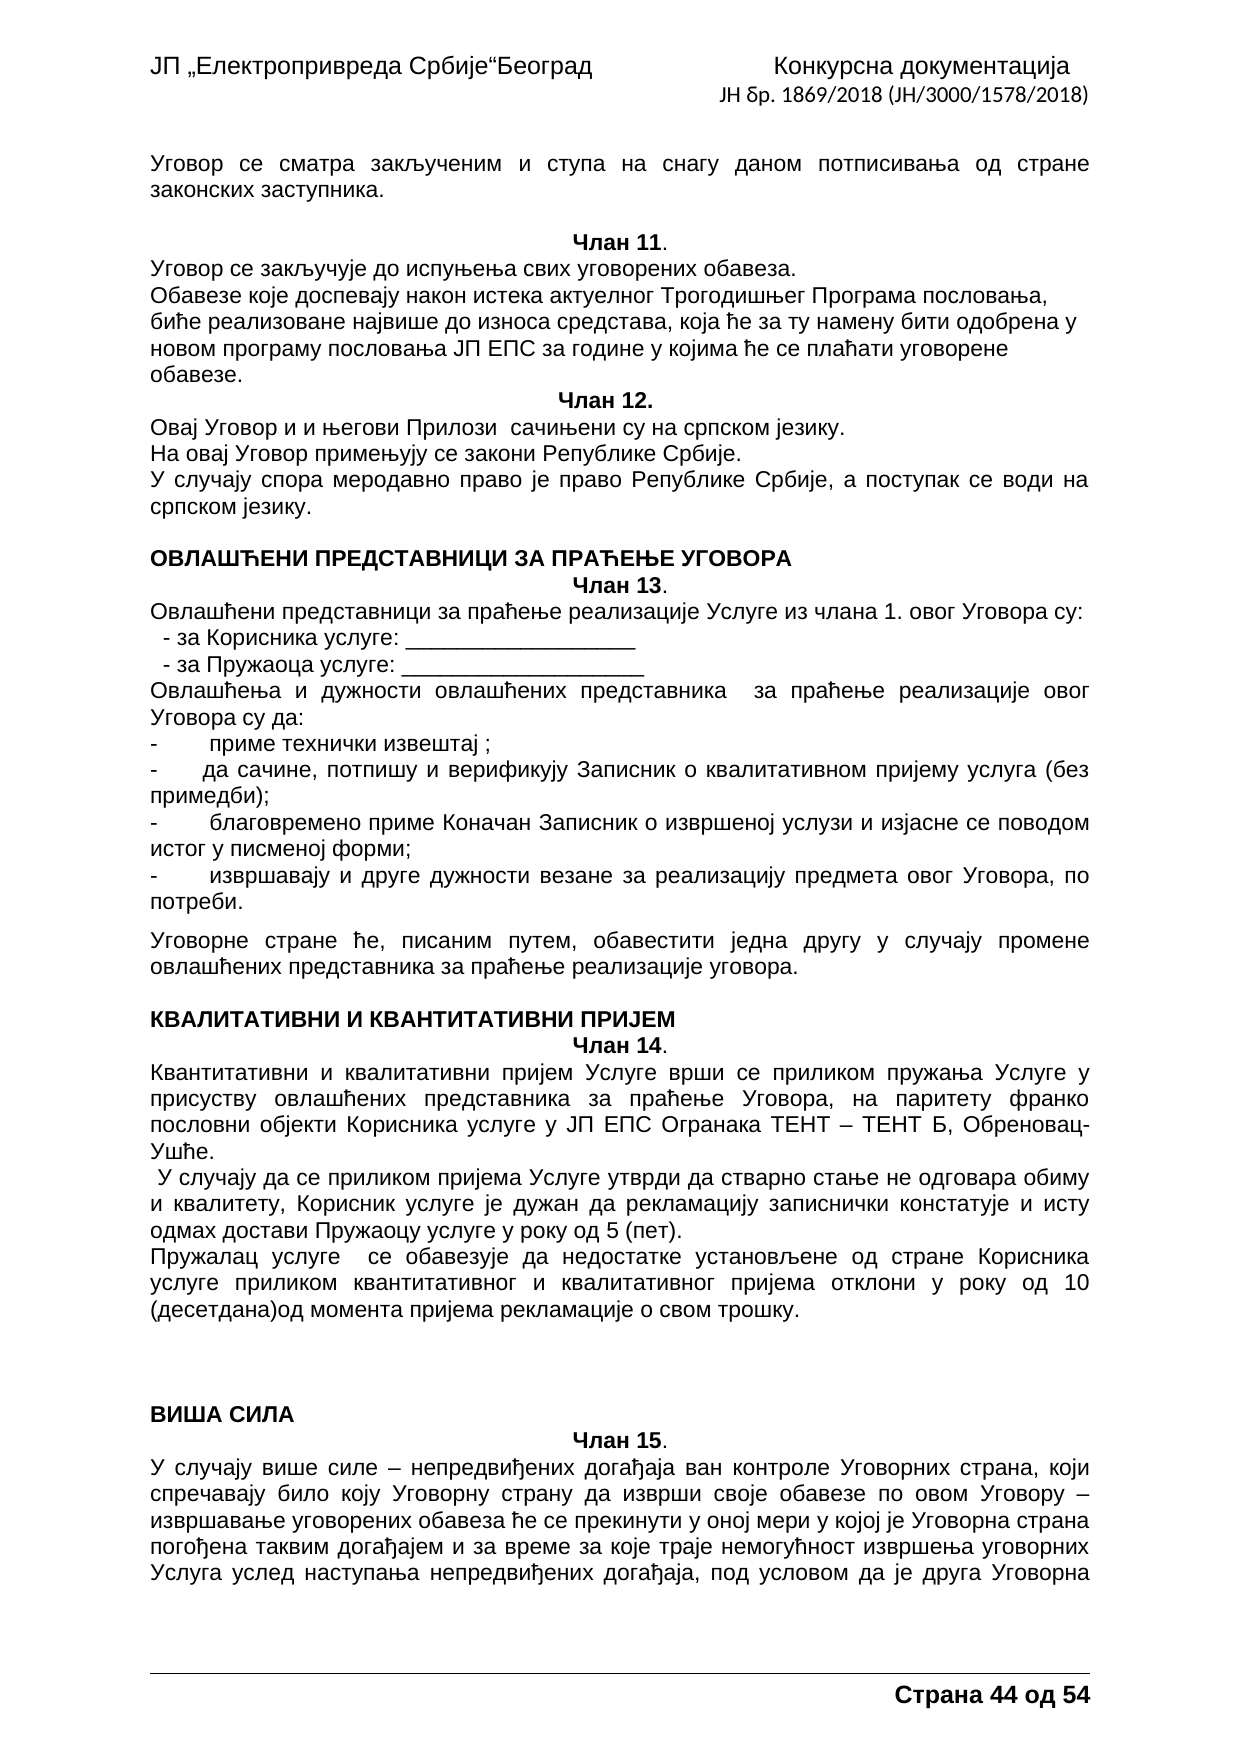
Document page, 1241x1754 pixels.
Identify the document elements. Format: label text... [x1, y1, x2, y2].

text Овај Уговор и и његови Прилози сачињени су на српском језику. [150, 413, 1090, 440]
text КВАЛИТАТИВНИ И КВАНТИТАТИВНИ ПРИЈЕМ [150, 1006, 1090, 1032]
text - за Пружаоца услуге: ___________________ [150, 651, 1090, 677]
text ВИША СИЛА [150, 1401, 1090, 1427]
text На овај Уговор примењују се закони Републике Србије. [150, 440, 1090, 466]
text Члан 15. [150, 1427, 1090, 1454]
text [150, 1454, 1090, 1586]
text - за Корисника услуге: __________________ [150, 624, 1090, 651]
text Члан 12. [150, 387, 1090, 413]
text Уговор се сматра закљученим и ступа на снагу даном потписивања од стране законских заступника. [150, 150, 1090, 203]
text Члан 13. [150, 572, 1090, 598]
text - благовремено приме Коначан Записник о извршеној услузи и изјасне се поводом истог у писменој форми; [150, 809, 1090, 862]
text Уговорне стране ће, писаним путем, обавестити једна другу у случају промене овлашћених представника за праћење реализације уговора. [150, 927, 1090, 979]
text - извршавају и друге дужности везане за реализацију предмета овог Уговора, по потреби. [150, 862, 1090, 914]
text Oбавезе које доспевају након истека актуелног Трогодишњег Програма пословања, биће реализоване највише до износа средстава, која ће за ту намену бити одобрена у новом програму пословања ЈП ЕПС за године у којима ће се плаћати уговорене обавезе. [150, 282, 1090, 387]
text У случају спора меродавно право је право Републике Србије, а поступак се води на српском језику. [150, 466, 1090, 519]
text Квантитативни и квалитативни пријем Услуге врши се приликом пружања Услуге у присуству овлашћених представника за праћење Уговора, на паритету франко пословни објекти Корисника услуге у ЈП ЕПС Огранака ТЕНТ – ТЕНТ Б, Обреновац-Ушће. [150, 1058, 1090, 1164]
text Овлашћења и дужности овлашћених представника за праћење реализације овог Уговора су да: [150, 677, 1090, 730]
text Члан 11. [150, 229, 1090, 255]
text - приме технички извештај ; [150, 730, 1090, 756]
text Пружалац услуге се обавезује да недостатке установљене од стране Корисника услуге приликом квантитативног и квалитативног пријема отклони у року од 10 (десетдана)од момента пријема рекламације о свом трошку. [150, 1243, 1090, 1322]
text У случају да се приликом пријема Услуге утврди да стварно стање не одговара обиму и квалитету, Корисник услуге је дужан да рекламацију записнички констатује и исту одмах достави Пружаоцу услуге у року од 5 (пет). [150, 1164, 1090, 1243]
text Члан 14. [150, 1032, 1090, 1058]
text - да сачине, потпишу и верификују Записник о квалитативном пријему услуга (без примедби); [150, 756, 1090, 809]
text Овлашћени представници за праћење реализације Услуге из члана 1. овог Уговора су: [150, 598, 1090, 624]
text Уговор се закључује до испуњења свих уговорених обавеза. [150, 255, 1090, 282]
text ОВЛАШЋЕНИ ПРЕДСТАВНИЦИ ЗА ПРАЋЕЊЕ УГОВОРА [150, 545, 1090, 572]
